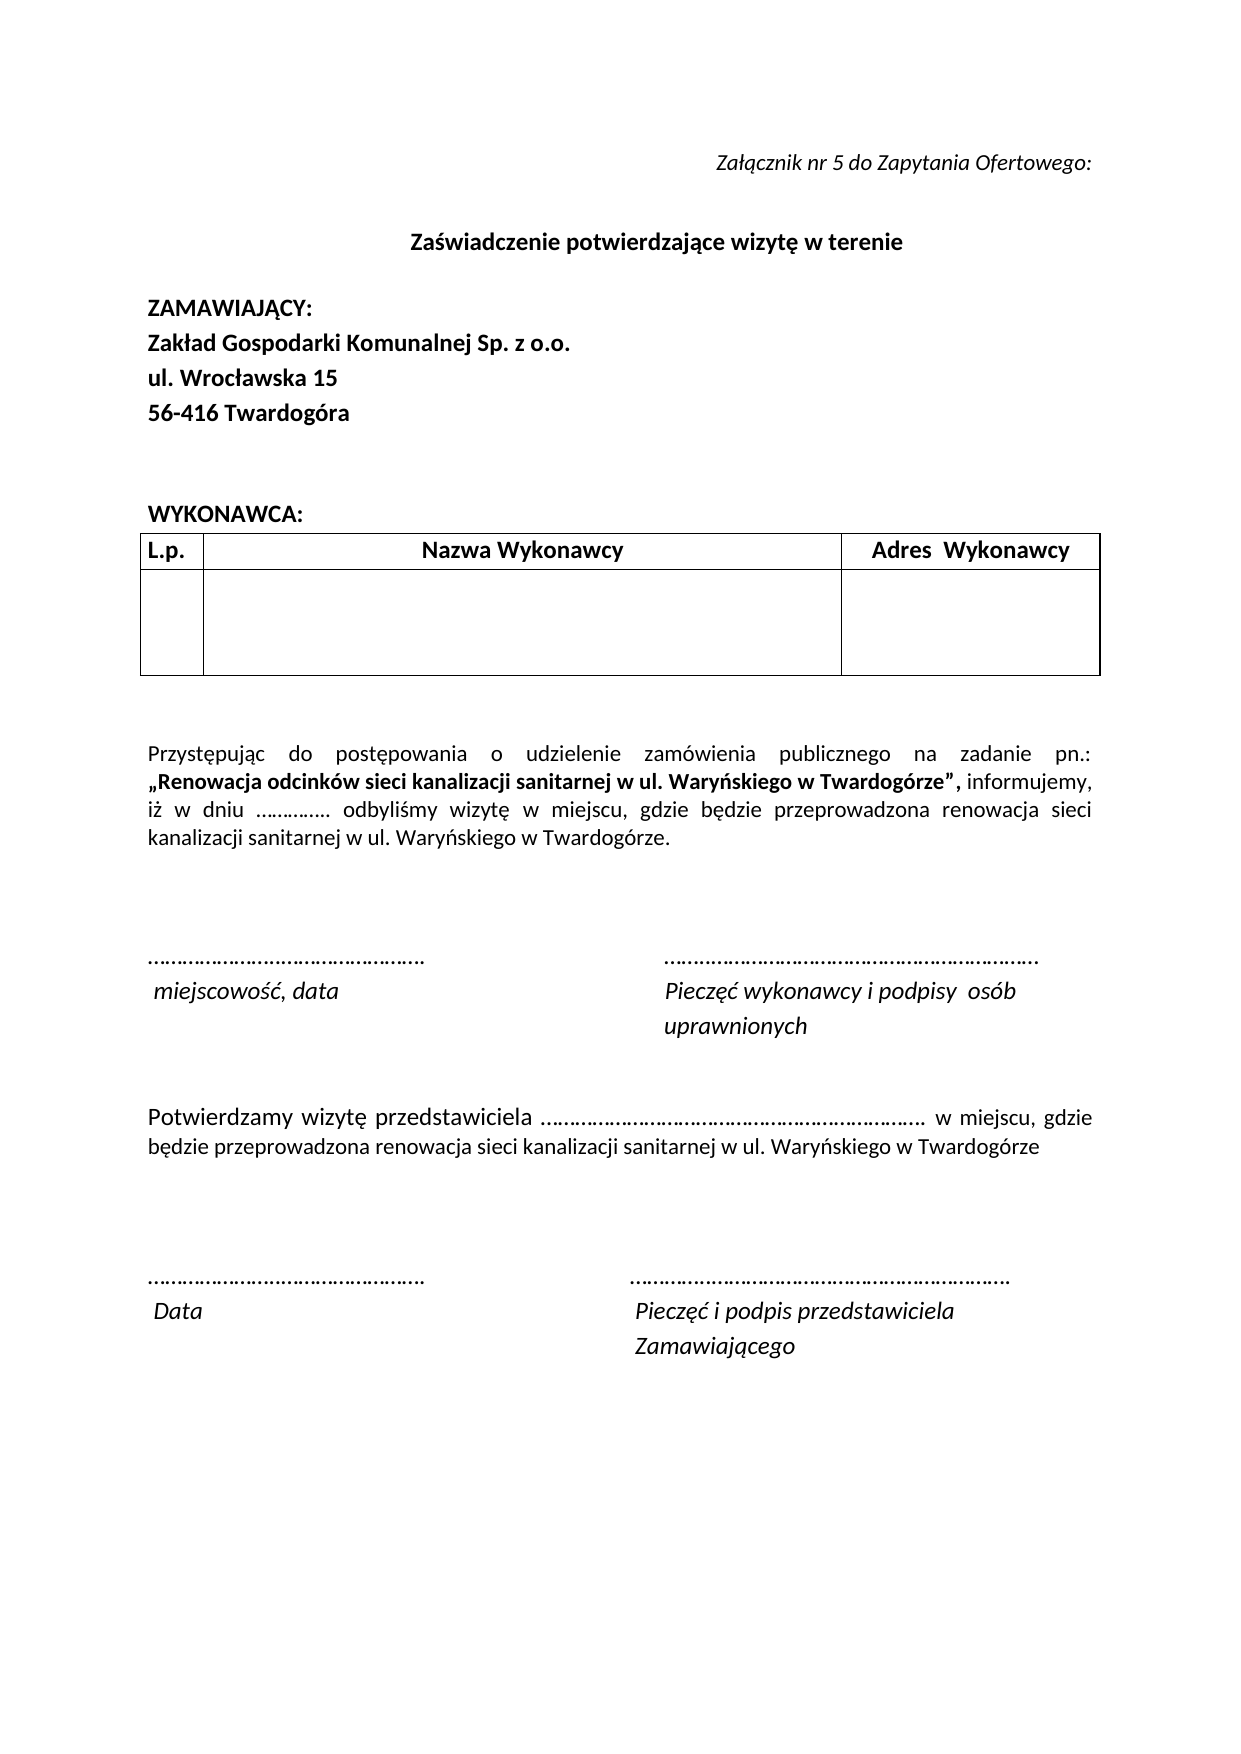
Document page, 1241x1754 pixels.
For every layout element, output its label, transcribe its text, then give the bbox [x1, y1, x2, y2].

text Potwierdzamy wizytę przedstawiciela …………………………………………………………. w miejscu, gdzie będzie przeprowadzona renowacja sieci kanalizacji sanitarnej w ul. Waryńskiego w Twardogórze [148, 1101, 1093, 1160]
text Załącznik nr 5 do Zapytania Ofertowego: [148, 148, 1093, 176]
text …………………..……………………. ……..………………………………………………… [148, 940, 1093, 970]
text uprawnionych [590, 1010, 1093, 1040]
table_header ZAMAWIAJĄCY: Zakład Gospodarki Komunalnej Sp. z o.o. ul. Wrocławska 15 56-416 Twardogóra [140, 257, 1086, 498]
table_cell [842, 570, 1099, 675]
text Przystępując do postępowania o udzielenie zamówienia publicznego na zadanie pn.: „Renowacja odcinków sieci kanalizacji sanitarnej w ul. Waryńskiego w Twardogórze”, informujemy, iż w dniu ………….. odbyliśmy wizytę w miejscu, gdzie będzie przeprowadzona renowacja sieci kanalizacji sanitarnej w ul. Waryńskiego w Twardogórze. [148, 739, 1093, 851]
table_header Adres Wykonawcy [842, 534, 1099, 569]
table_header Nazwa Wykonawcy [204, 534, 841, 569]
text Zaświadczenie potwierdzające wizytę w terenie [148, 226, 1093, 257]
table_header L.p. [141, 534, 203, 569]
text …………………..……………………. …………..……………………………………………. [148, 1261, 1093, 1291]
table_cell [204, 570, 841, 675]
list WYKONAWCA: [148, 498, 1093, 528]
text miejscowość, data Pieczęć wykonawcy i podpisy osób [148, 975, 1093, 1005]
table_cell [141, 570, 203, 675]
text Data Pieczęć i podpis przedstawiciela Zamawiającego [148, 1296, 1093, 1361]
